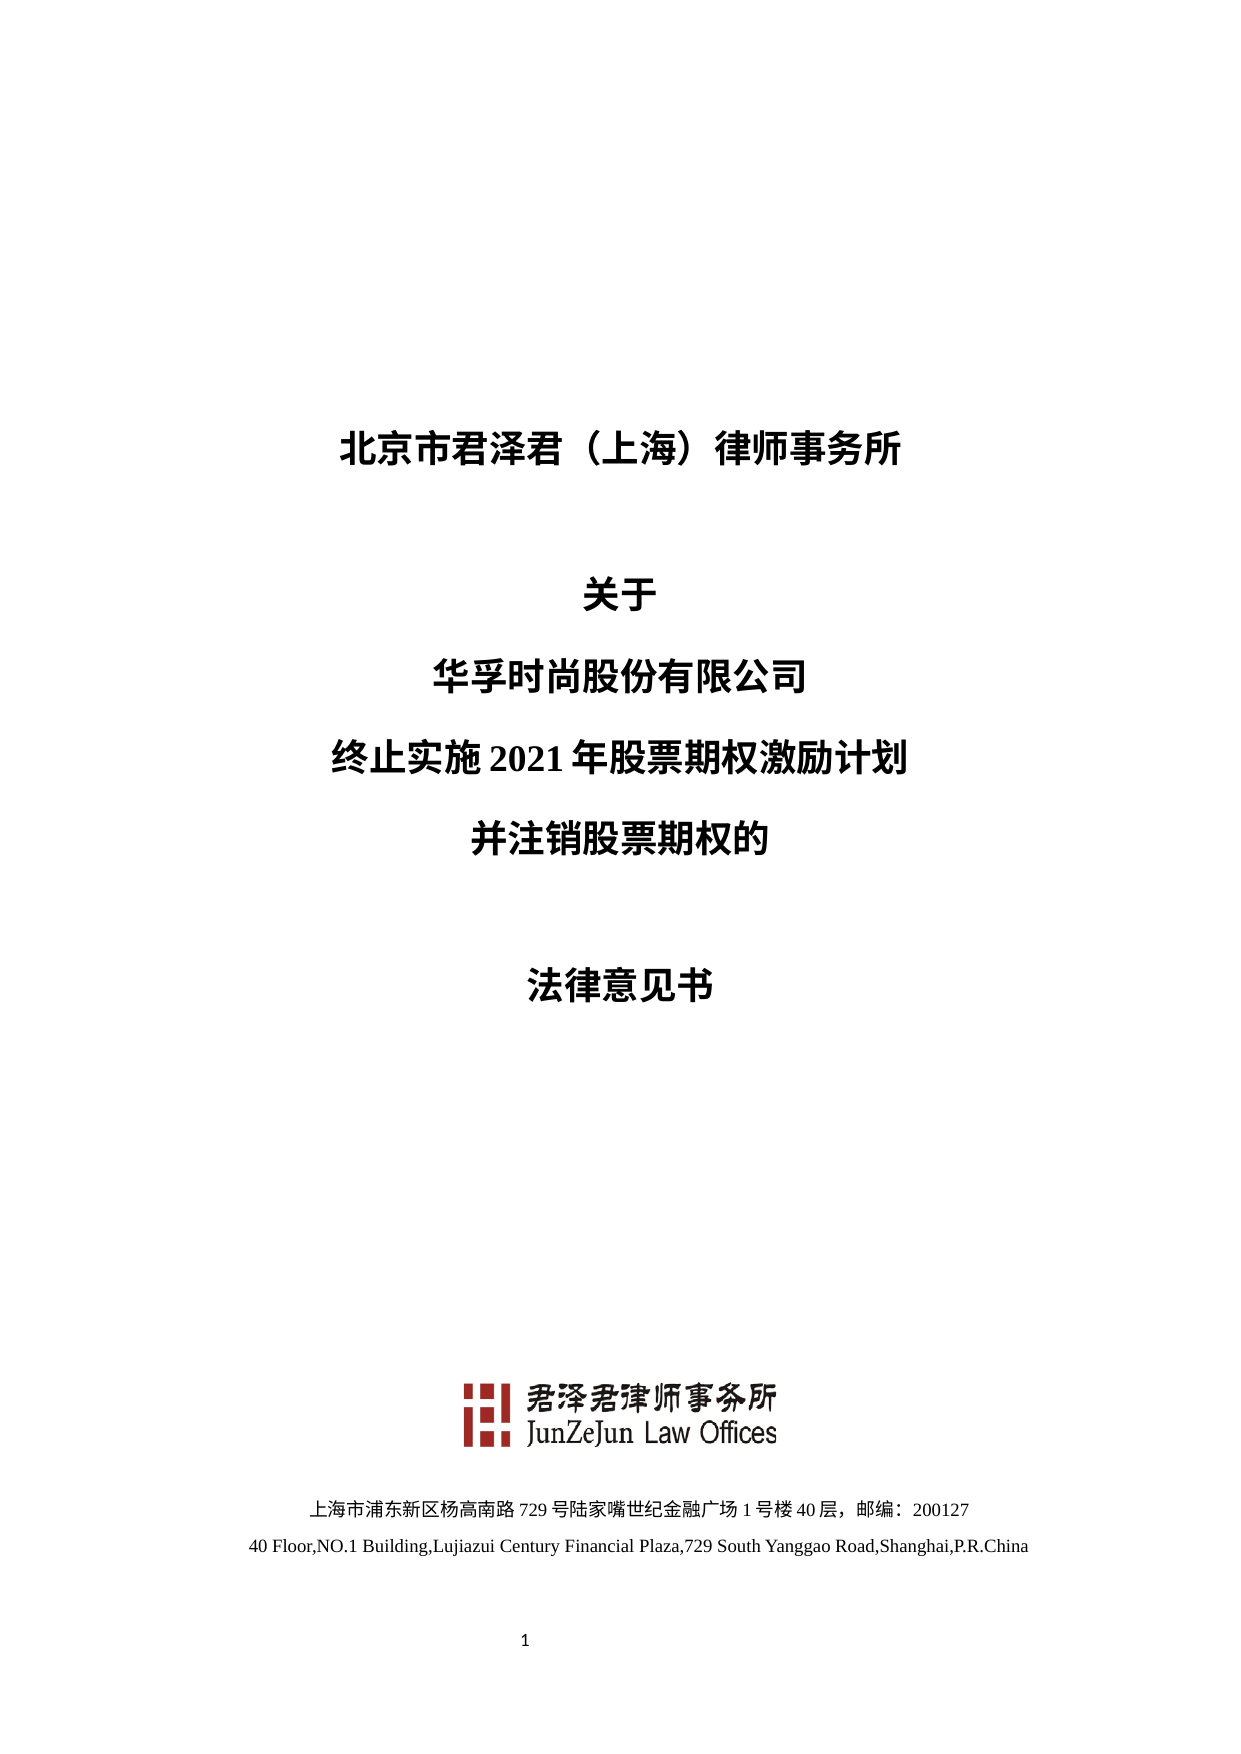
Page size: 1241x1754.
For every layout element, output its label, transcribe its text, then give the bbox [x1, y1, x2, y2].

text 华孚时尚股份有限公司 [187, 646, 1053, 701]
text 上海市浦东新区杨高南路729号陆家嘴世纪金融广场1号楼40层，邮编：200127 [187, 1494, 1053, 1521]
text 关于 [187, 565, 1053, 619]
text 40 Floor,NO.1 Building,Lujiazui Century Financial Plaza,729 South Yanggao Road,Shanghai,P.R.China [187, 1535, 1053, 1556]
picture [463, 1382, 777, 1447]
text 并注销股票期权的 [187, 809, 1053, 864]
text 终止实施2021年股票期权激励计划 [187, 728, 1053, 782]
text 法律意见书 [187, 956, 1053, 1010]
text 北京市君泽君（上海）律师事务所 [187, 419, 1053, 473]
